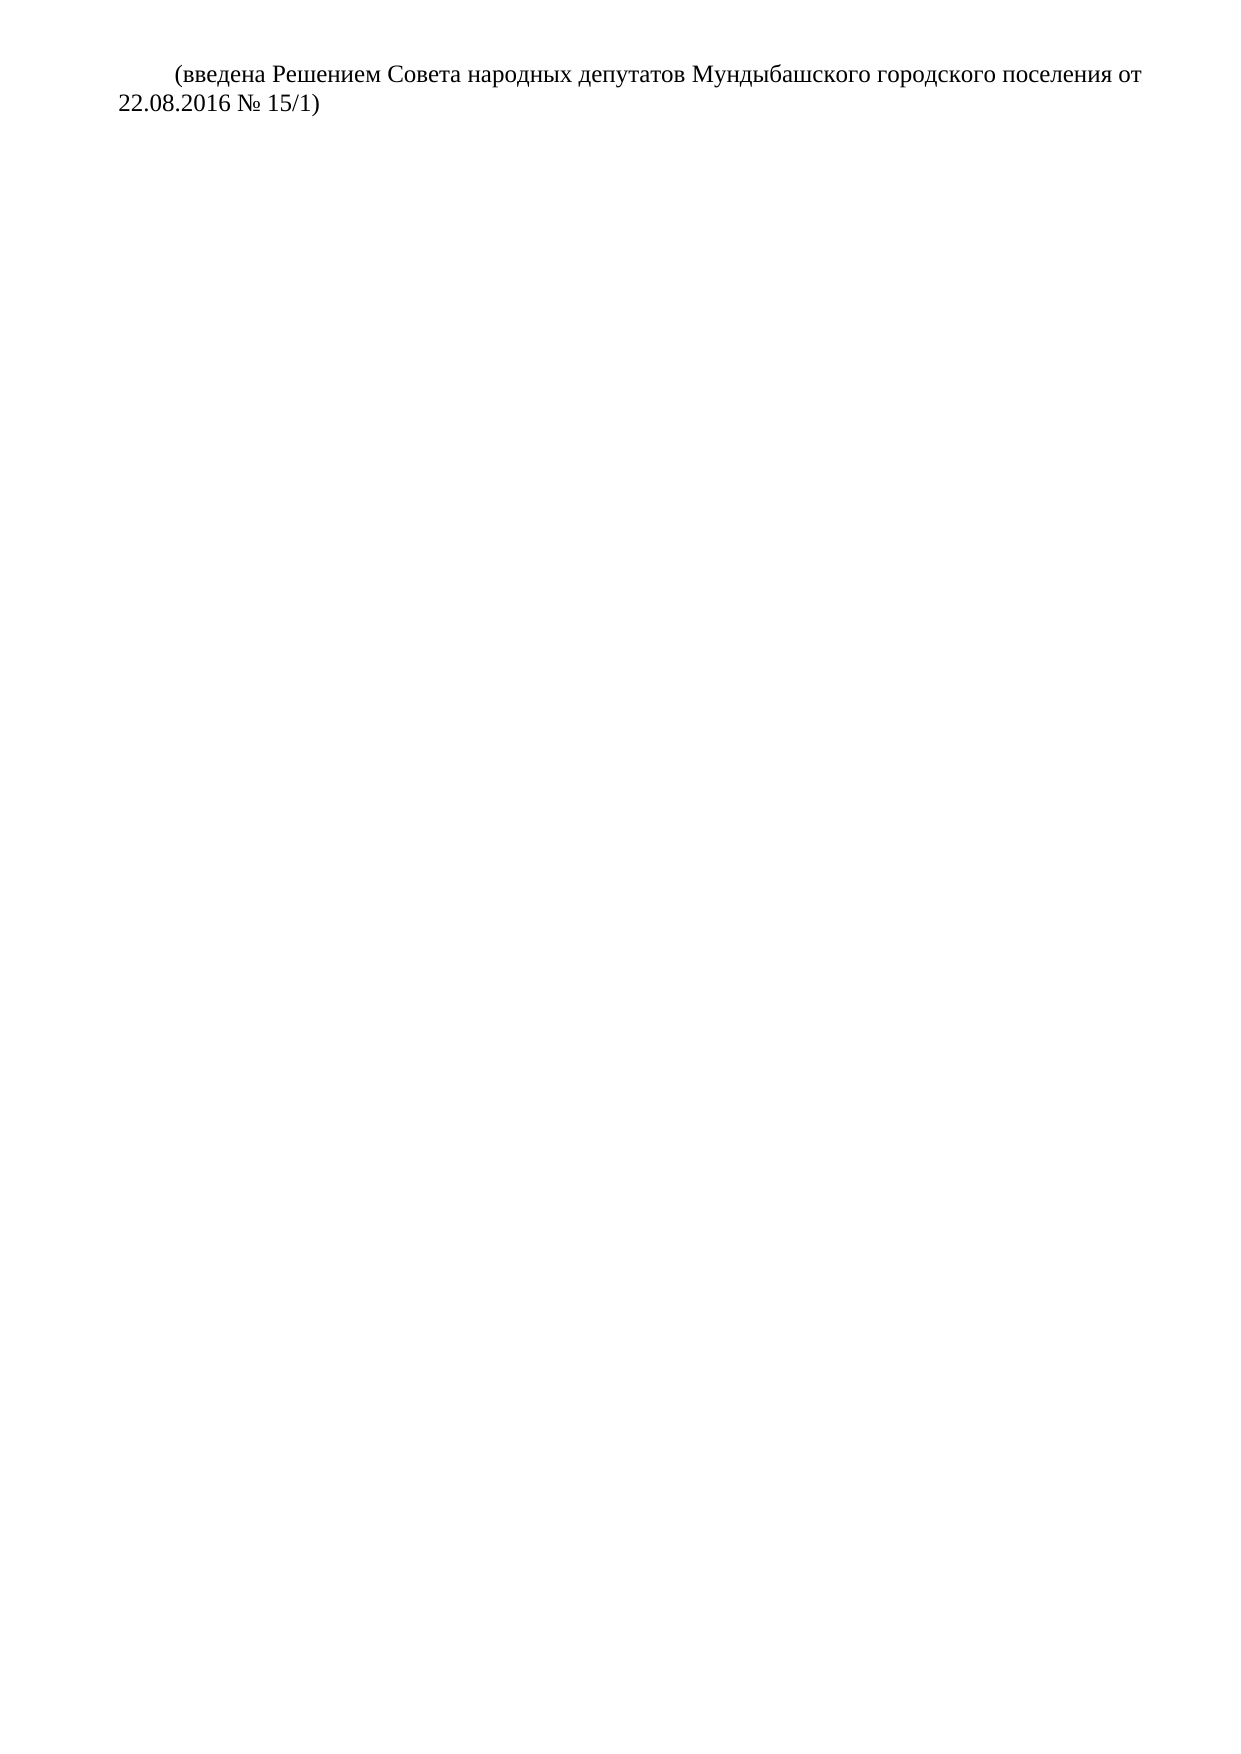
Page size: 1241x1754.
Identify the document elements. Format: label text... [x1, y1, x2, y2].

text (введена Решением Совета народных депутатов Мундыбашского городского поселения от 22.08.2016 № 15/1) [118, 59, 1152, 117]
